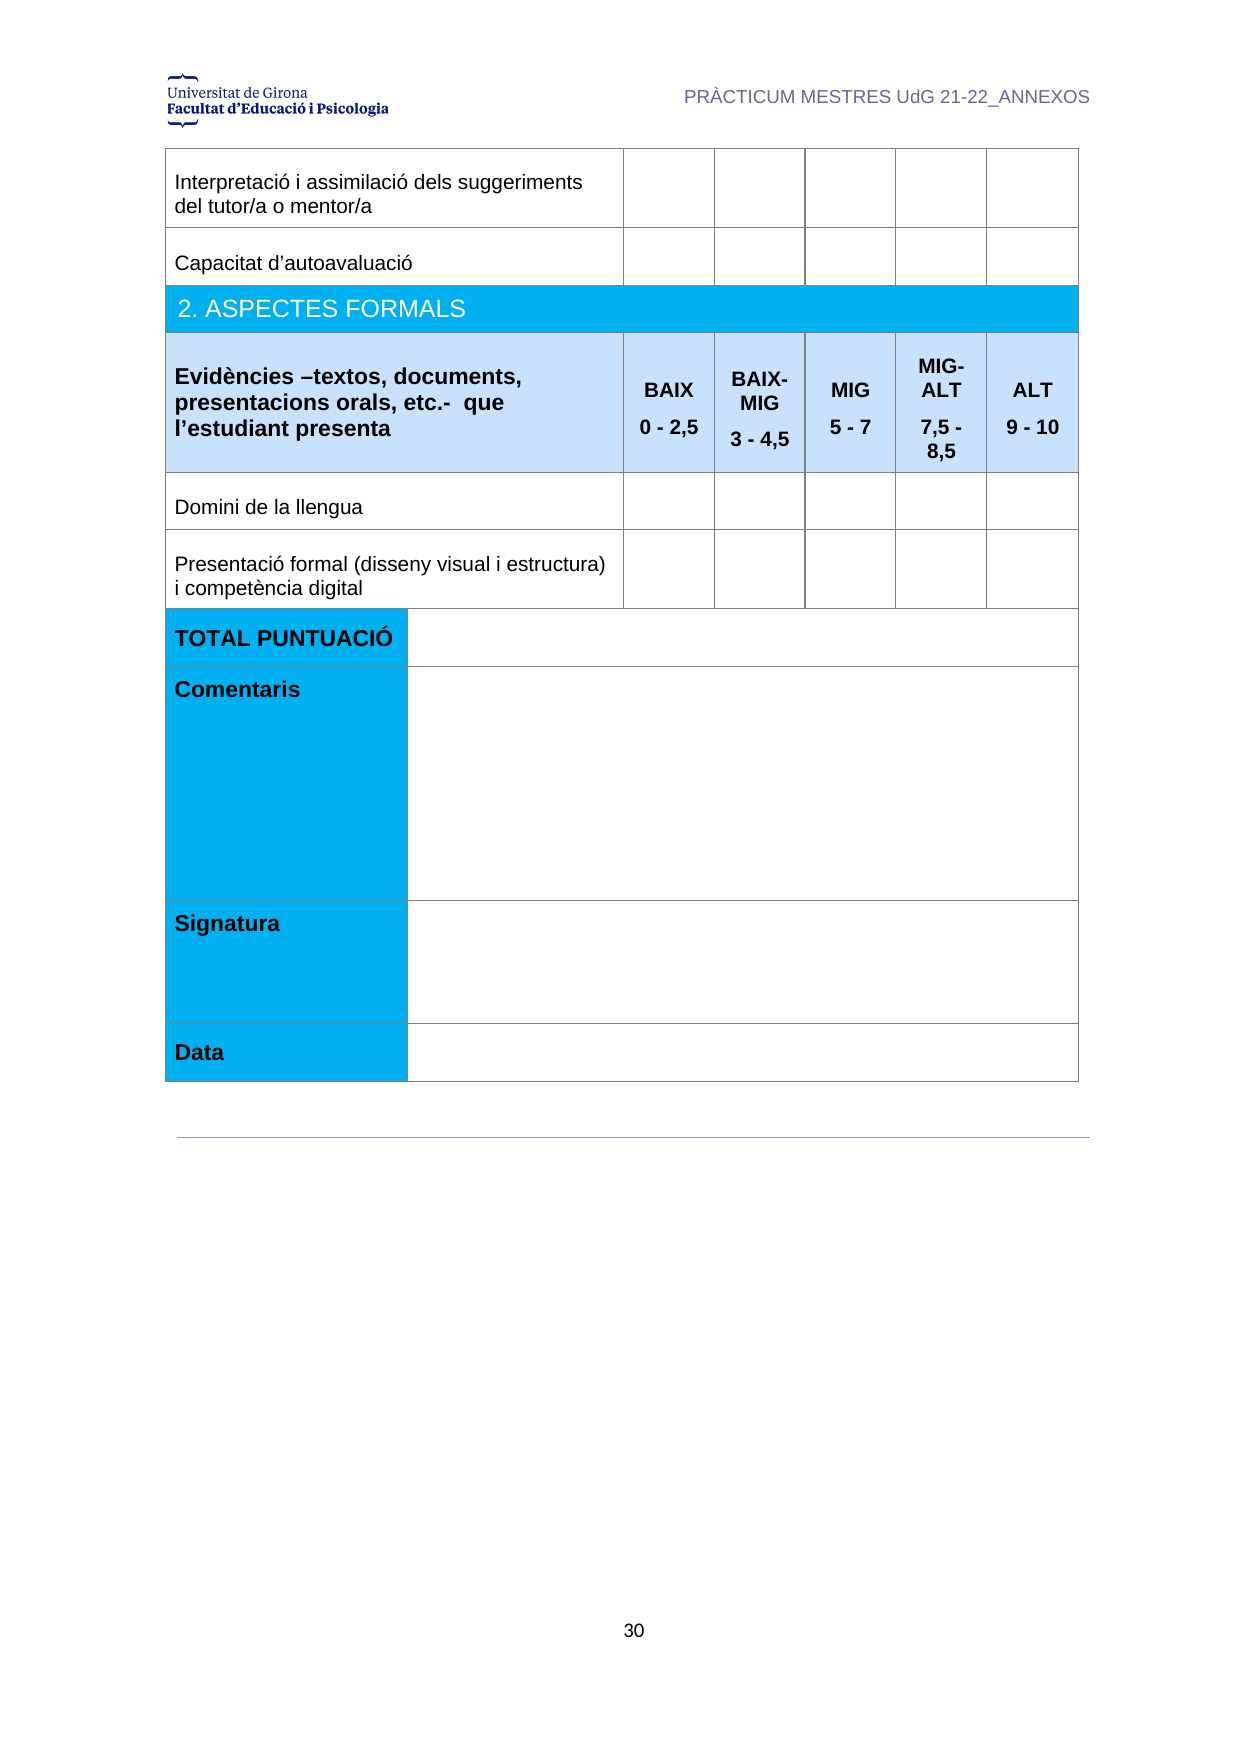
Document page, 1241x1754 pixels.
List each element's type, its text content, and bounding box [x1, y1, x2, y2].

table_cell [806, 228, 895, 284]
table_cell Evidències –textos, documents, presentacions orals, etc.- que l’estudiant presenta [166, 333, 623, 472]
table_cell [896, 530, 986, 608]
table_cell [806, 473, 895, 529]
table_cell [715, 228, 804, 284]
table_cell [987, 228, 1078, 284]
table_cell [896, 228, 986, 284]
table_cell [408, 1024, 1078, 1081]
table_cell [806, 530, 895, 608]
table_cell TOTAL PUNTUACIÓ [166, 609, 407, 666]
table_cell ALT 9 - 10 [987, 333, 1078, 472]
table_cell Presentació formal (disseny visual i estructura) i competència digital [166, 530, 623, 608]
table_cell Domini de la llengua [166, 473, 623, 529]
table_cell [987, 530, 1078, 608]
table_cell MIG 5 - 7 [806, 333, 895, 472]
table_cell Data [166, 1024, 407, 1081]
table_cell [987, 149, 1078, 227]
table_cell 2. ASPECTES FORMALS [166, 286, 1078, 332]
table_cell [806, 149, 895, 227]
picture [167, 73, 388, 128]
table_cell Capacitat d’autoavaluació [166, 228, 623, 284]
table_cell Interpretació i assimilació dels suggeriments del tutor/a o mentor/a [166, 149, 623, 227]
table_cell MIG-ALT 7,5 - 8,5 [896, 333, 986, 472]
table_cell [408, 667, 1078, 900]
table_cell [715, 473, 804, 529]
table_cell [624, 473, 714, 529]
table_cell [624, 530, 714, 608]
table_cell [987, 473, 1078, 529]
table_cell [715, 149, 804, 227]
table_cell [896, 149, 986, 227]
table_cell Comentaris [166, 667, 407, 900]
table_cell [896, 473, 986, 529]
table_cell [408, 609, 1078, 666]
table_cell [624, 149, 714, 227]
table_cell BAIX-MIG 3 - 4,5 [715, 333, 804, 472]
table_cell Signatura [166, 901, 407, 1023]
table_cell BAIX 0 - 2,5 [624, 333, 714, 472]
table_cell [408, 901, 1078, 1023]
table_cell [624, 228, 714, 284]
table_cell [715, 530, 804, 608]
